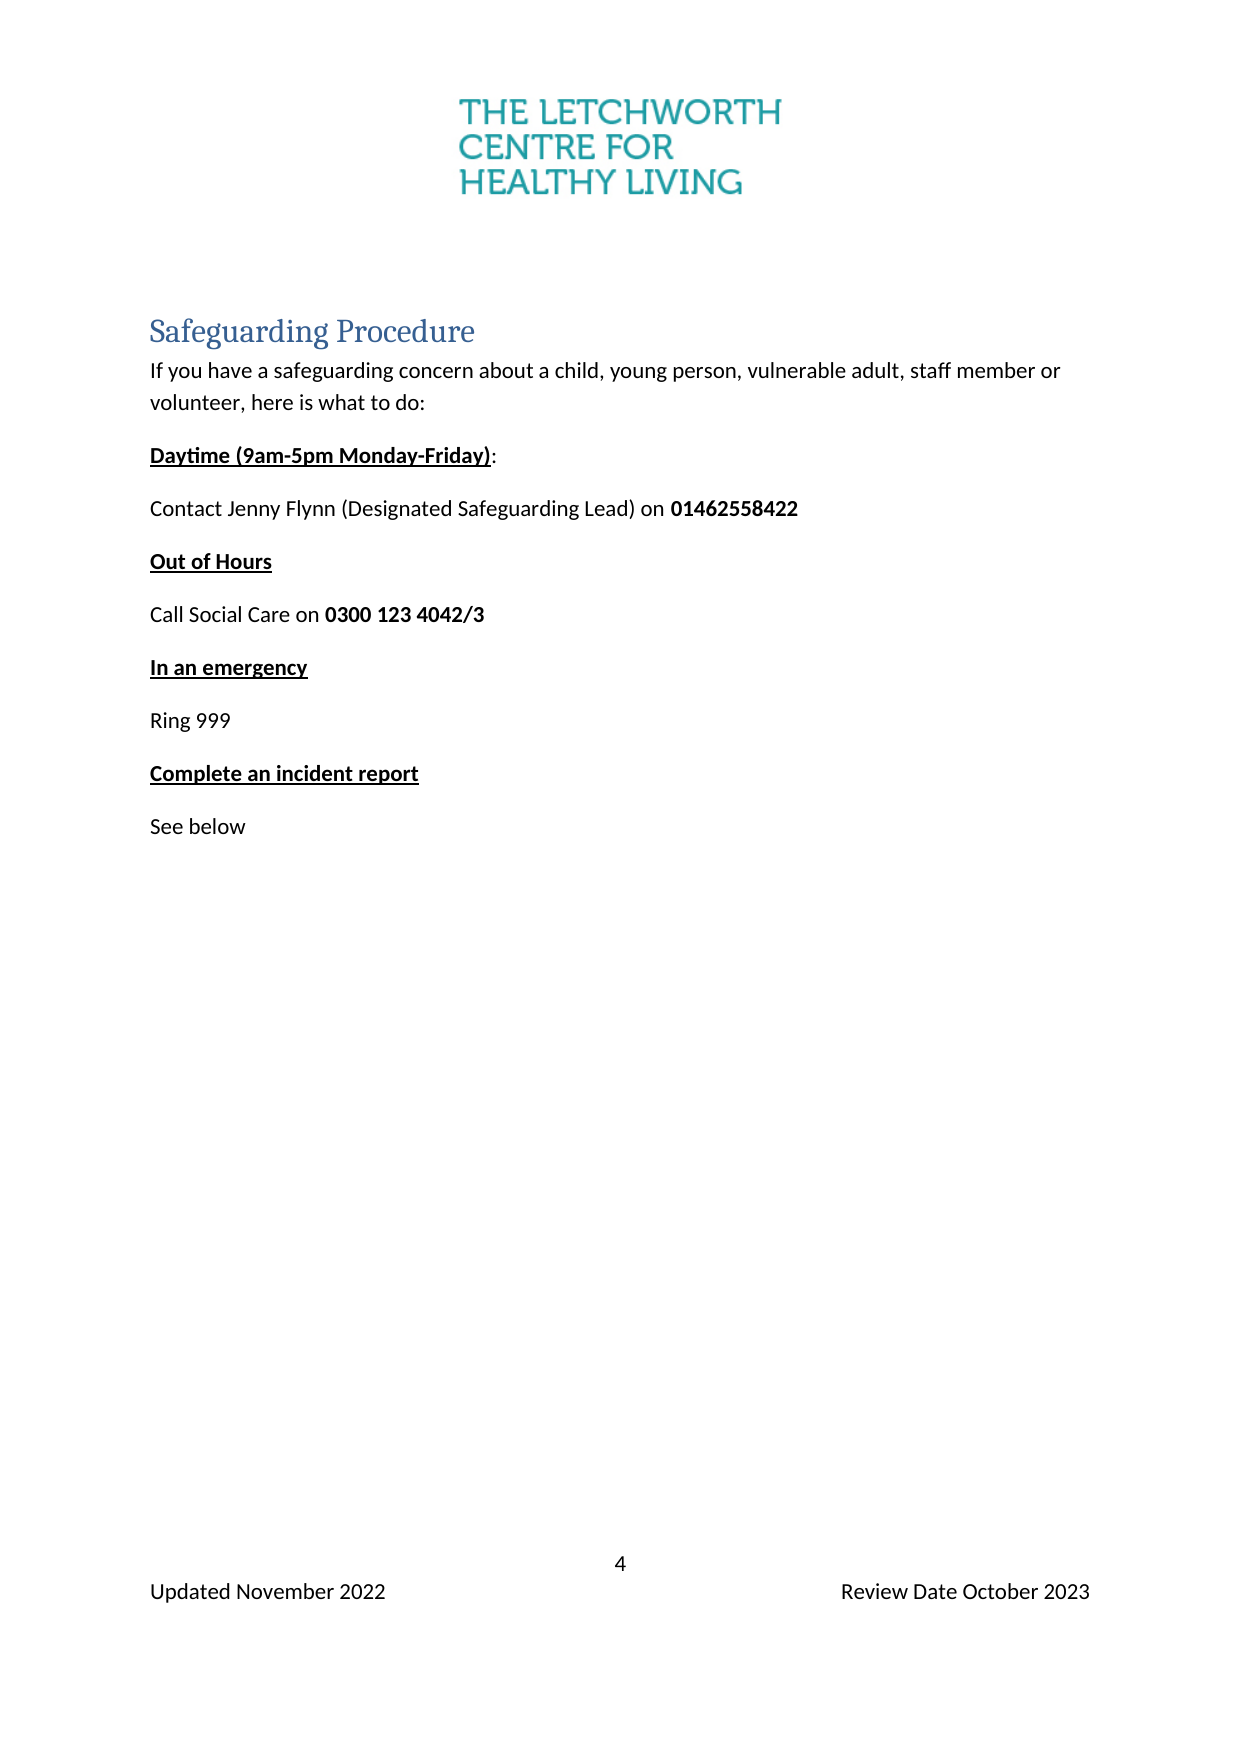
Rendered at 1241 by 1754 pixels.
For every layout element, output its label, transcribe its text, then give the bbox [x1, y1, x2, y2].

text Call Social Care on 0300 123 4042/3 [150, 600, 1090, 628]
text Daytime (9am-5pm Monday-Friday): [150, 441, 1090, 469]
picture [442, 78, 798, 218]
text If you have a safeguarding concern about a child, young person, vulnerable adult, staff member or volunteer, here is what to do: [150, 356, 1090, 416]
subtitle Safeguarding Procedure [150, 312, 1090, 350]
text See below [150, 812, 1090, 840]
text In an emergency [150, 653, 1090, 681]
text Out of Hours [150, 547, 1090, 575]
text Ring 999 [150, 706, 1090, 734]
text Complete an incident report [150, 759, 1090, 787]
text Contact Jenny Flynn (Designated Safeguarding Lead) on 01462558422 [150, 494, 1090, 522]
